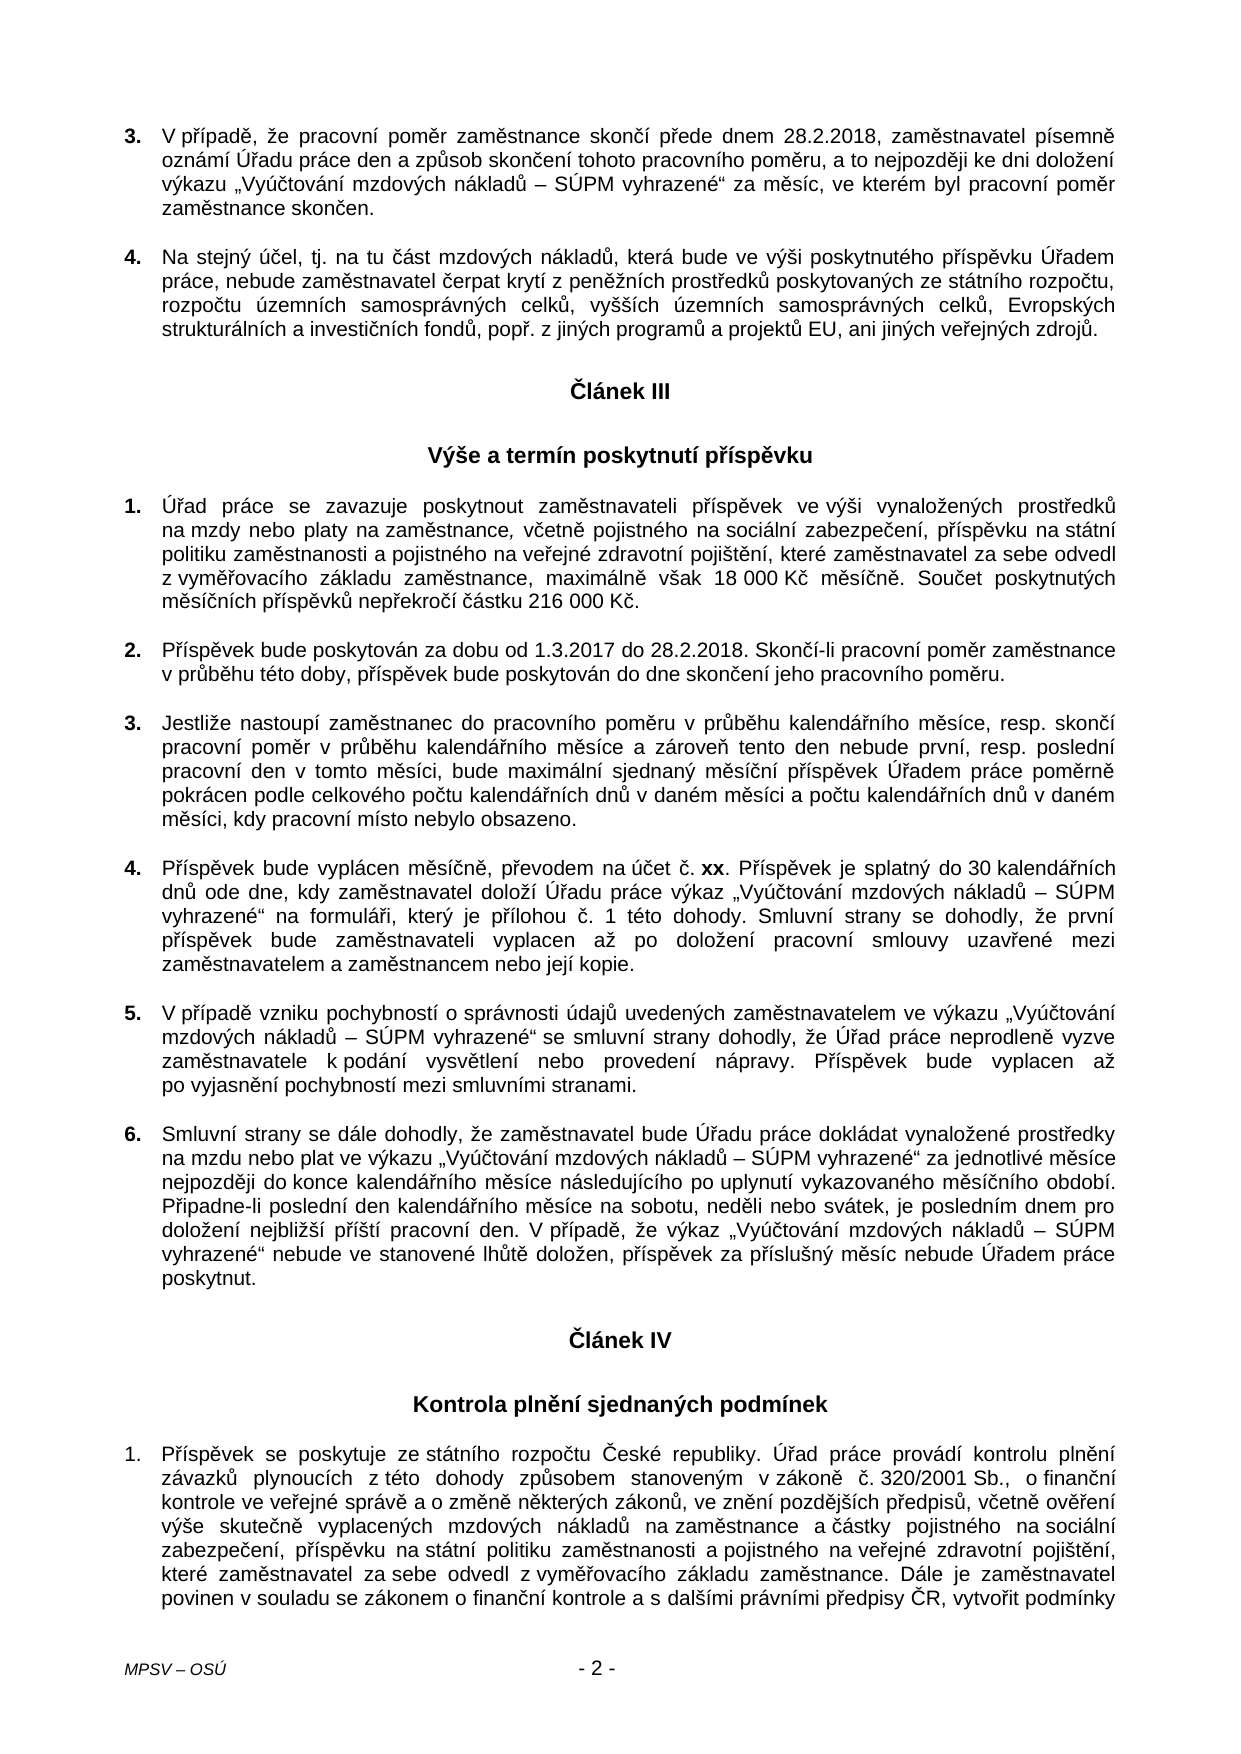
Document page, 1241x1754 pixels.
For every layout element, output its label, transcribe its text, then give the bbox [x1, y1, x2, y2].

text Smluvní strany se dále dohodly, že zaměstnavatel bude Úřadu práce dokládat vynaložené prostředky na mzdu nebo plat ve výkazu „Vyúčtování mzdových nákladů – SÚPM vyhrazené“ za jednotlivé měsíce nejpozději do konce kalendářního měsíce následujícího po uplynutí vykazovaného měsíčního období. Připadne-li poslední den kalendářního měsíce na sobotu, neděli nebo svátek, je posledním dnem pro doložení nejbližší příští pracovní den. V případě, že výkaz „Vyúčtování mzdových nákladů – SÚPM vyhrazené“ nebude ve stanovené lhůtě doložen, příspěvek za příslušný měsíc nebude Úřadem práce poskytnut. [124, 1122, 1116, 1289]
text Článek III [124, 378, 1116, 404]
text Kontrola plnění sjednaných podmínek [124, 1391, 1116, 1417]
text Článek IV [124, 1327, 1116, 1353]
text V případě vzniku pochybností o správnosti údajů uvedených zaměstnavatelem ve výkazu „Vyúčtování mzdových nákladů – SÚPM vyhrazené“ se smluvní strany dohodly, že Úřad práce neprodleně vyzve zaměstnavatele k podání vysvětlení nebo provedení nápravy. Příspěvek bude vyplacen až po vyjasnění pochybností mezi smluvními stranami. [124, 1001, 1116, 1097]
text V případě, že pracovní poměr zaměstnance skončí přede dnem 28.2.2018, zaměstnavatel písemně oznámí Úřadu práce den a způsob skončení tohoto pracovního poměru, a to nejpozději ke dni doložení výkazu „Vyúčtování mzdových nákladů – SÚPM vyhrazené“ za měsíc, ve kterém byl pracovní poměr zaměstnance skončen. [124, 124, 1116, 220]
list Příspěvek bude poskytován za dobu od 1.3.2017 do 28.2.2018. Skončí-li pracovní poměr zaměstnance v průběhu této doby, příspěvek bude poskytován do dne skončení jeho pracovního poměru. [124, 638, 1116, 686]
text Na stejný účel, tj. na tu část mzdových nákladů, která bude ve výši poskytnutého příspěvku Úřadem práce, nebude zaměstnavatel čerpat krytí z peněžních prostředků poskytovaných ze státního rozpočtu, rozpočtu územních samosprávných celků, vyšších územních samosprávných celků, Evropských strukturálních a investičních fondů, popř. z jiných programů a projektů EU, ani jiných veřejných zdrojů. [124, 245, 1116, 341]
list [124, 1442, 1116, 1610]
list Úřad práce se zavazuje poskytnout zaměstnavateli příspěvek ve výši vynaložených prostředků na mzdy nebo platy na zaměstnance, včetně pojistného na sociální zabezpečení, příspěvku na státní politiku zaměstnanosti a pojistného na veřejné zdravotní pojištění, které zaměstnavatel za sebe odvedl z vyměřovacího základu zaměstnance, maximálně však 18 000 Kč měsíčně. Součet poskytnutých měsíčních příspěvků nepřekročí částku 216 000 Kč. [124, 493, 1116, 613]
list Jestliže nastoupí zaměstnanec do pracovního poměru v průběhu kalendářního měsíce, resp. skončí pracovní poměr v průběhu kalendářního měsíce a zároveň tento den nebude první, resp. poslední pracovní den v tomto měsíci, bude maximální sjednaný měsíční příspěvek Úřadem práce poměrně pokrácen podle celkového počtu kalendářních dnů v daném měsíci a počtu kalendářních dnů v daném měsíci, kdy pracovní místo nebylo obsazeno. [124, 711, 1116, 831]
text Výše a termín poskytnutí příspěvku [124, 442, 1116, 468]
text Příspěvek bude vyplácen měsíčně, převodem na účet č. xx. Příspěvek je splatný do 30 kalendářních dnů ode dne, kdy zaměstnavatel doloží Úřadu práce výkaz „Vyúčtování mzdových nákladů – SÚPM vyhrazené“ na formuláři, který je přílohou č. 1 této dohody. Smluvní strany se dohodly, že první příspěvek bude zaměstnavateli vyplacen až po doložení pracovní smlouvy uzavřené mezi zaměstnavatelem a zaměstnancem nebo její kopie. [124, 856, 1116, 976]
